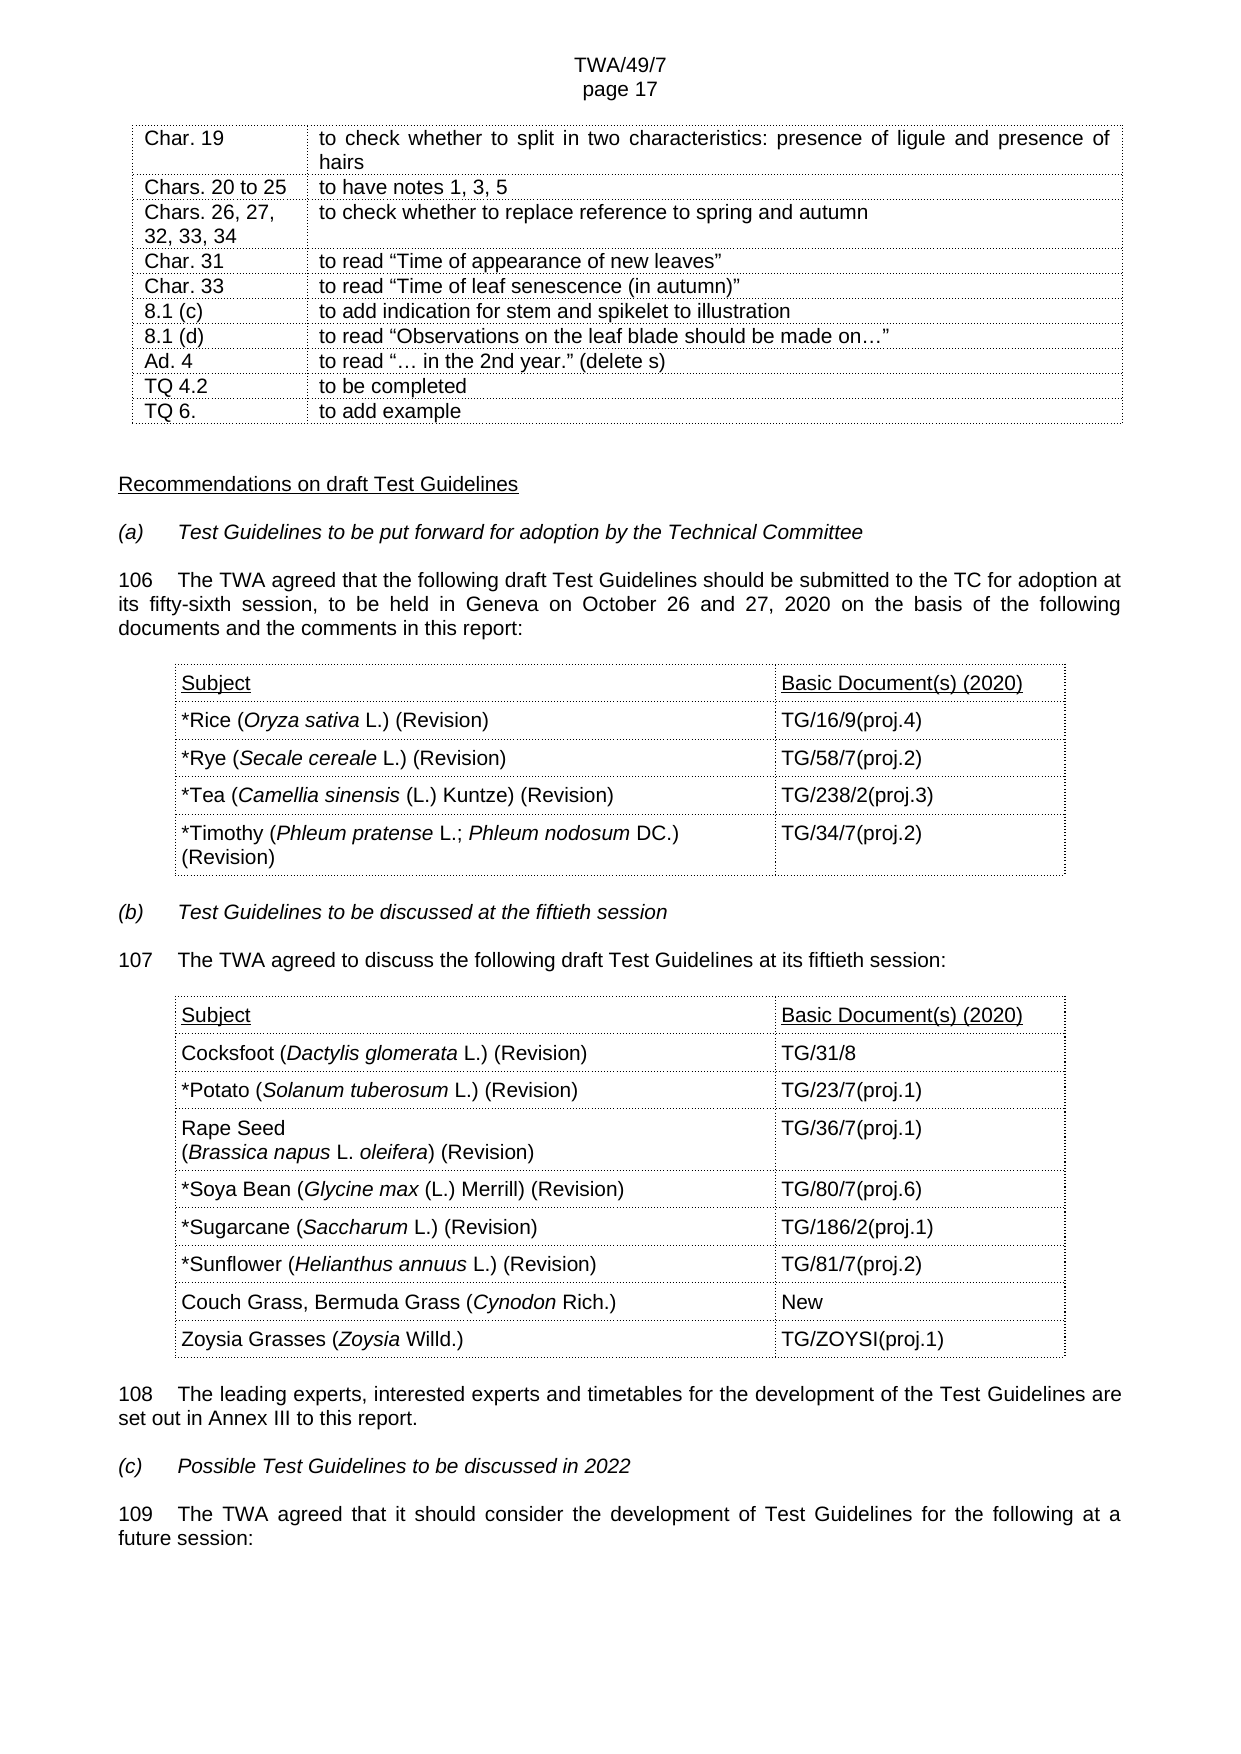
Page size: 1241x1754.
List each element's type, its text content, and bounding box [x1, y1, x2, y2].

text The TWA agreed that it should consider the development of Test Guidelines for the following at a future session: [118, 1502, 1122, 1550]
table_cell TG/36/7(proj.1) [775, 1108, 1065, 1170]
table_cell TQ 4.2 [133, 373, 308, 398]
table_cell to check whether to replace reference to spring and autumn [308, 199, 1122, 248]
table_cell Couch Grass, Bermuda Grass (Cynodon Rich.) [175, 1282, 775, 1320]
table_cell to read “Time of leaf senescence (in autumn)” [308, 273, 1122, 298]
table_cell TG/238/2(proj.3) [775, 776, 1065, 813]
table_cell TG/16/9(proj.4) [775, 701, 1065, 738]
subtitle (b) Test Guidelines to be discussed at the fiftieth session [118, 900, 1122, 924]
table_cell *Sunflower (Helianthus annuus L.) (Revision) [175, 1245, 775, 1282]
text The TWA agreed to discuss the following draft Test Guidelines at its fiftieth session: [118, 948, 1122, 972]
table_cell Chars. 20 to 25 [133, 174, 308, 199]
table_cell TG/ZOYSI(proj.1) [775, 1320, 1065, 1357]
table_cell to be completed [308, 373, 1122, 398]
subtitle (a) Test Guidelines to be put forward for adoption by the Technical Committee [118, 520, 1122, 544]
table_cell *Potato (Solanum tuberosum L.) (Revision) [175, 1071, 775, 1108]
table_cell TG/186/2(proj.1) [775, 1207, 1065, 1245]
table_cell TG/34/7(proj.2) [775, 814, 1065, 875]
table_cell TQ 6. [133, 398, 308, 423]
table_cell to have notes 1, 3, 5 [308, 174, 1122, 199]
table_cell *Soya Bean (Glycine max (L.) Merrill) (Revision) [175, 1170, 775, 1207]
table_cell Chars. 26, 27, 32, 33, 34 [133, 199, 308, 248]
table_cell TG/58/7(proj.2) [775, 739, 1065, 776]
table_cell Ad. 4 [133, 348, 308, 373]
table_cell to read “… in the 2nd year.” (delete s) [308, 348, 1122, 373]
table_header Subject [175, 664, 775, 701]
table_cell *Timothy (Phleum pratense L.; Phleum nodosum DC.) (Revision) [175, 814, 775, 875]
table_cell to add example [308, 398, 1122, 423]
table_header Basic Document(s) (2020) [775, 996, 1065, 1033]
table_cell *Tea (Camellia sinensis (L.) Kuntze) (Revision) [175, 776, 775, 813]
table_header Basic Document(s) (2020) [775, 664, 1065, 701]
table_cell *Rice (Oryza sativa L.) (Revision) [175, 701, 775, 738]
table_cell *Rye (Secale cereale L.) (Revision) [175, 739, 775, 776]
table_cell *Sugarcane (Saccharum L.) (Revision) [175, 1207, 775, 1245]
table_cell 8.1 (d) [133, 323, 308, 348]
table_cell Zoysia Grasses (Zoysia Willd.) [175, 1320, 775, 1357]
text The TWA agreed that the following draft Test Guidelines should be submitted to the TC for adoption at its fifty-sixth session, to be held in Geneva on October 26 and 27, 2020 on the basis of the following documents and the comments in this report: [118, 568, 1122, 639]
table_cell Cocksfoot (Dactylis glomerata L.) (Revision) [175, 1033, 775, 1071]
text The leading experts, interested experts and timetables for the development of the Test Guidelines are set out in Annex III to this report. [118, 1382, 1122, 1430]
table_cell Char. 33 [133, 273, 308, 298]
table_cell to read “Time of appearance of new leaves” [308, 248, 1122, 273]
table_cell to read “Observations on the leaf blade should be made on…” [308, 323, 1122, 348]
table_header Subject [175, 996, 775, 1033]
table_cell TG/81/7(proj.2) [775, 1245, 1065, 1282]
table_cell 8.1 (c) [133, 298, 308, 323]
subtitle Recommendations on draft Test Guidelines [118, 472, 1122, 496]
table_cell TG/23/7(proj.1) [775, 1071, 1065, 1108]
table_cell to check whether to split in two characteristics: presence of ligule and presence of hairs [308, 125, 1122, 174]
subtitle (c) Possible Test Guidelines to be discussed in 2022 [118, 1454, 1122, 1478]
table_cell Rape Seed (Brassica napus L. oleifera) (Revision) [175, 1108, 775, 1170]
table_cell TG/31/8 [775, 1033, 1065, 1071]
table_cell Char. 19 [133, 125, 308, 174]
table_cell Char. 31 [133, 248, 308, 273]
table_cell New [775, 1282, 1065, 1320]
table_cell TG/80/7(proj.6) [775, 1170, 1065, 1207]
table_cell to add indication for stem and spikelet to illustration [308, 298, 1122, 323]
